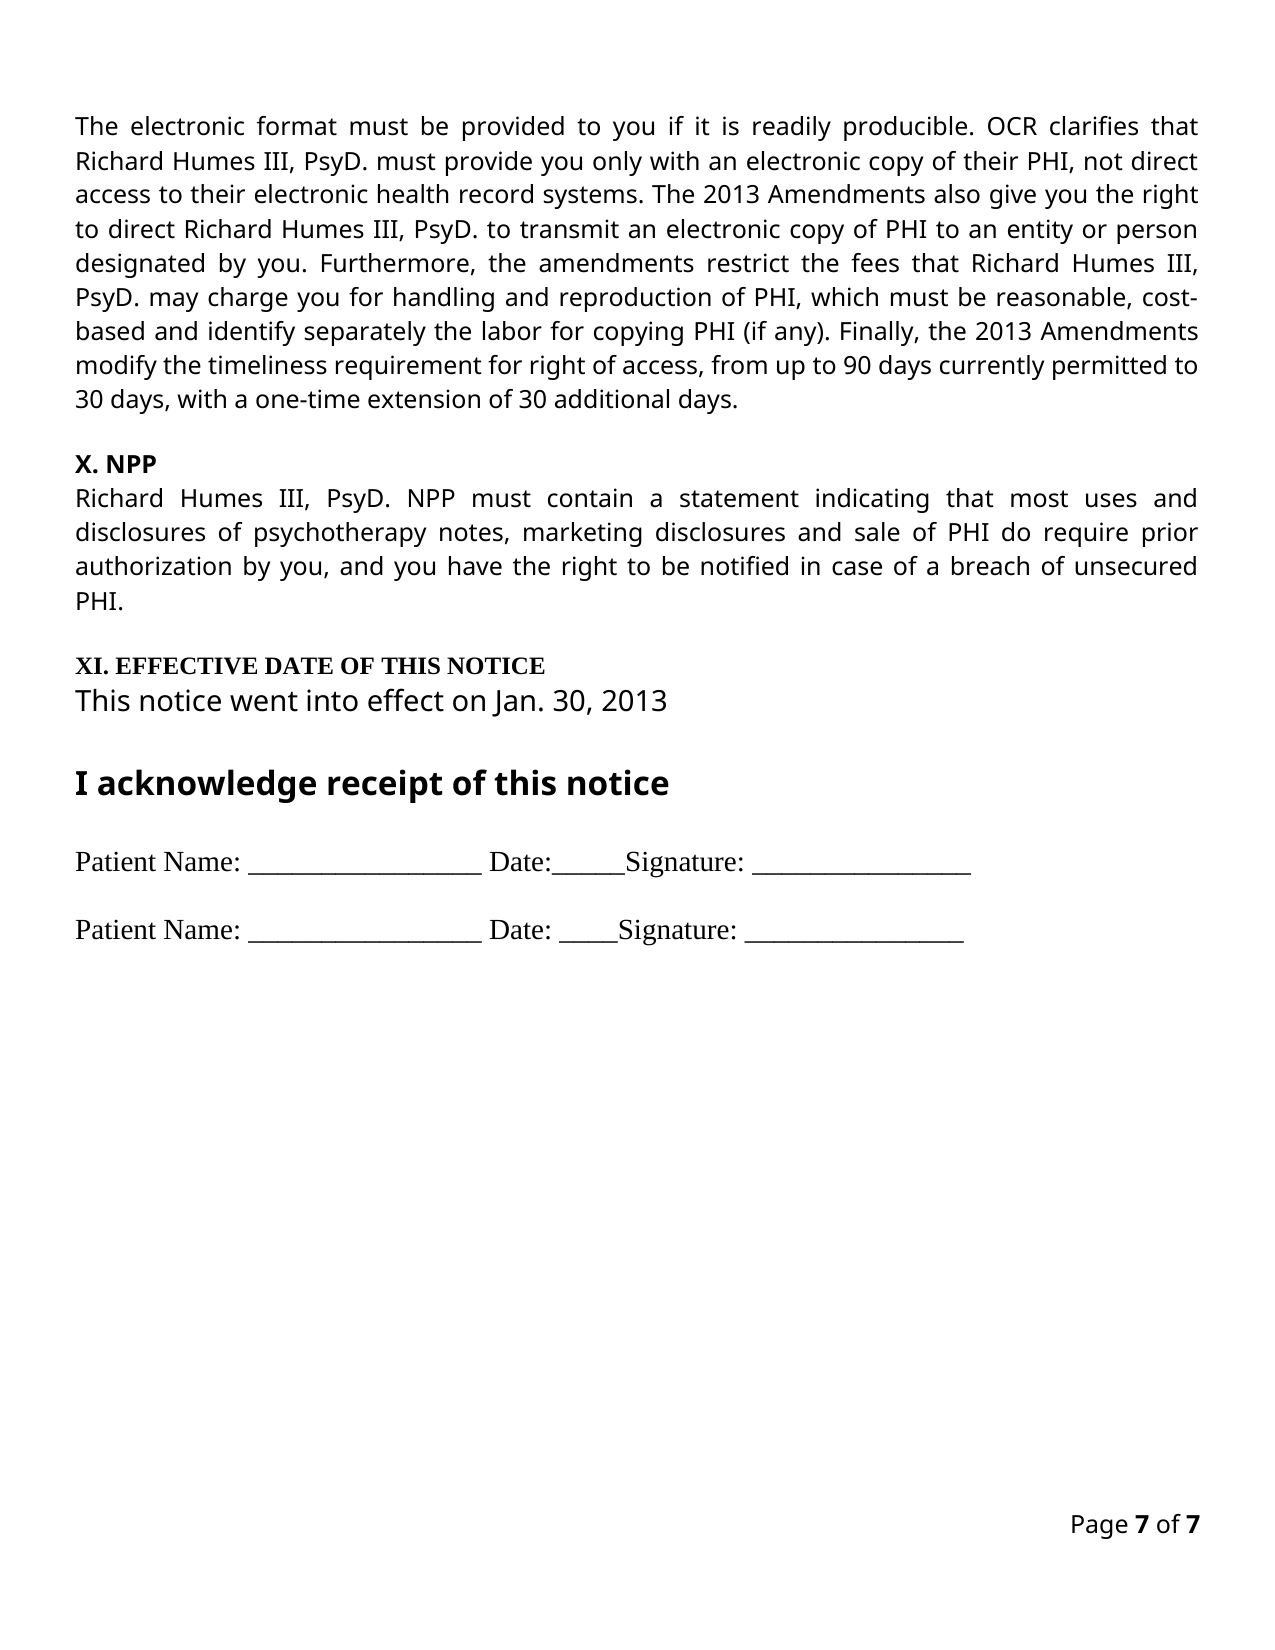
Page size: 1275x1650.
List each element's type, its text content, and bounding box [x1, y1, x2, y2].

text X. NPP [75, 447, 1200, 481]
text Richard Humes III, PsyD. NPP must contain a statement indicating that most uses and disclosures of psychotherapy notes, marketing disclosures and sale of PHI do require prior authorization by you, and you have the right to be notified in case of a breach of unsecured PHI. [75, 481, 1200, 617]
subtitle XI. EFFECTIVE DATE OF THIS NOTICE [75, 651, 1200, 680]
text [75, 109, 1200, 416]
subtitle Patient Name: ________________ Date:_____Signature: _______________ [75, 844, 1200, 878]
text I acknowledge receipt of this notice [75, 759, 1200, 805]
text Patient Name: ________________ Date: ____Signature: _______________ [75, 912, 1200, 946]
text This notice went into effect on Jan. 30, 2013 [75, 680, 1200, 720]
